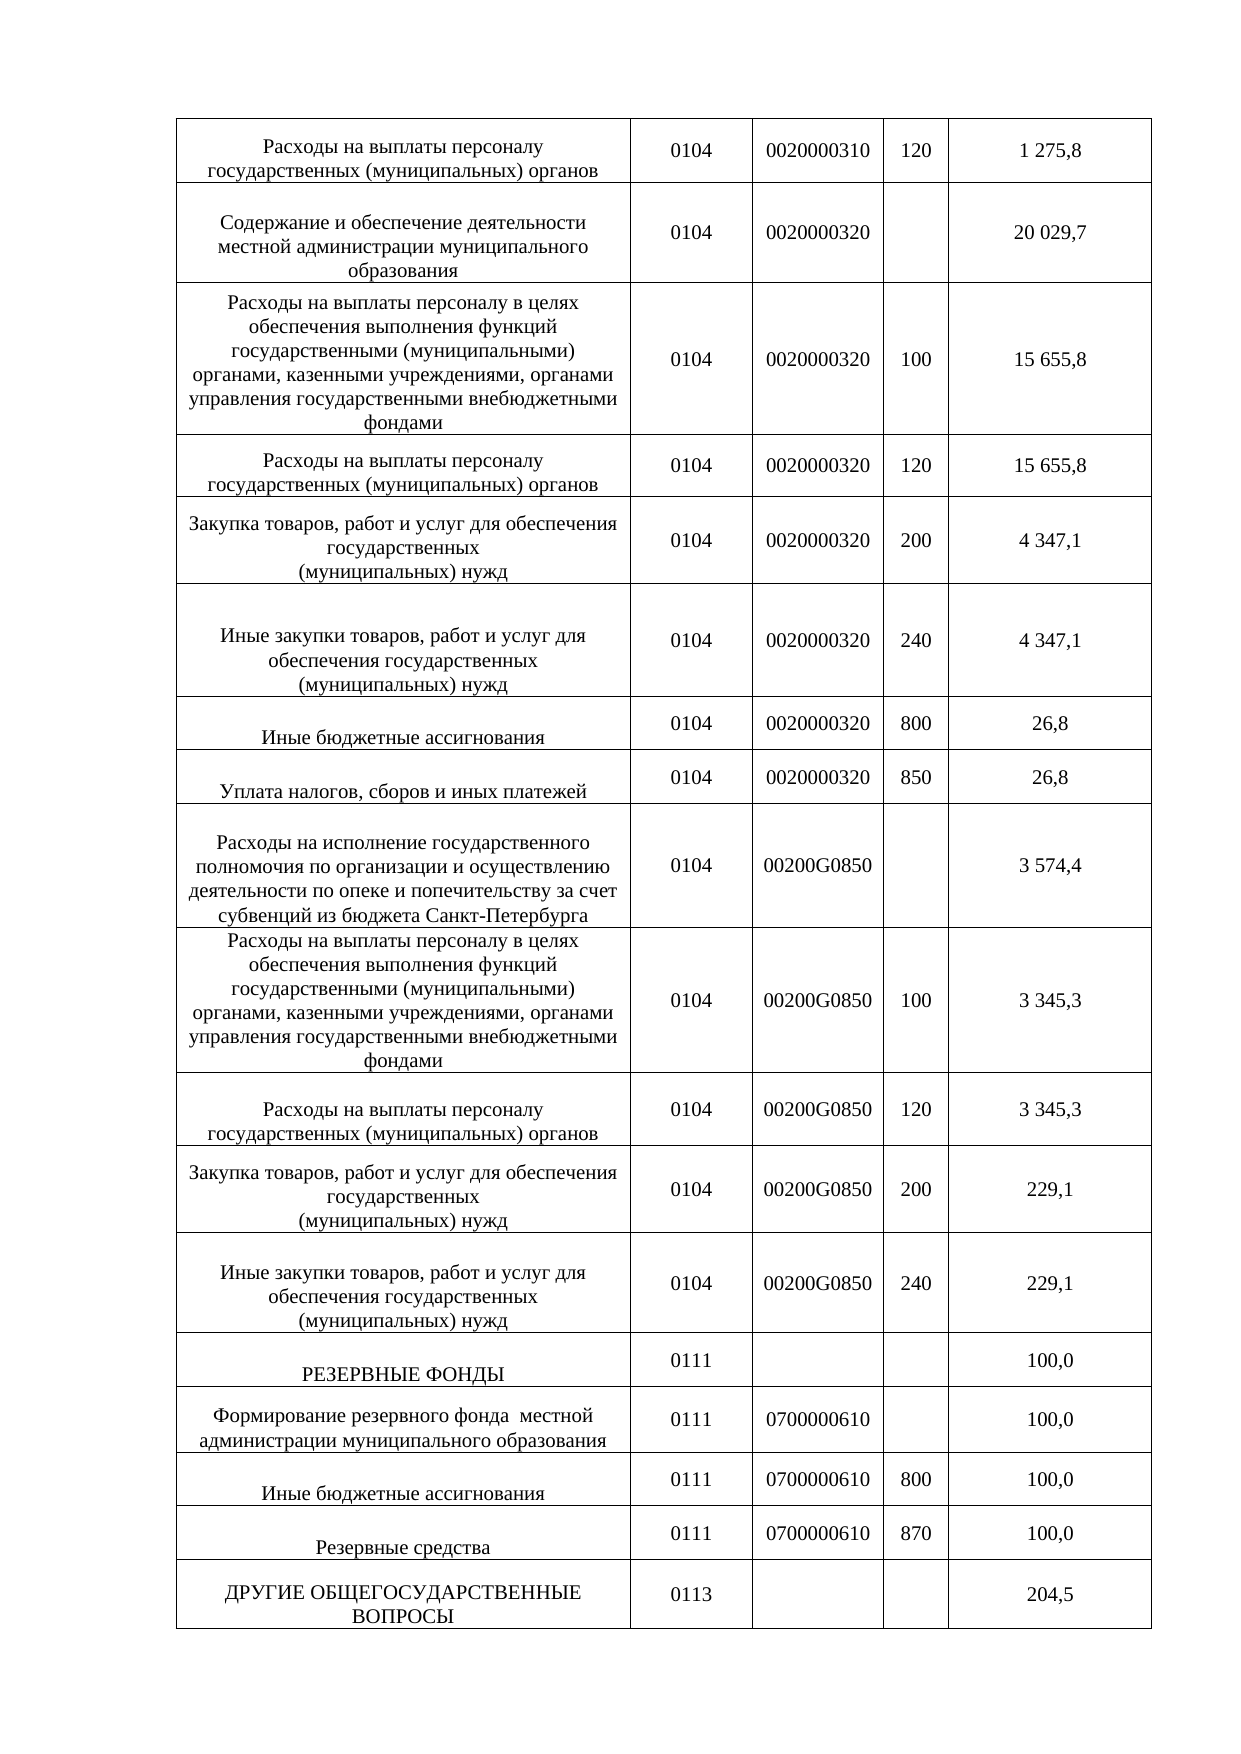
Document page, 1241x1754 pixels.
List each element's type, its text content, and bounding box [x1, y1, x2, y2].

table_cell 229,1 [949, 1146, 1151, 1232]
table_cell 00200G0850 [753, 928, 883, 1072]
table_cell 0104 [631, 497, 752, 583]
table_cell 800 [884, 697, 948, 749]
table_cell 4 347,1 [949, 584, 1151, 696]
table_cell 0104 [631, 1073, 752, 1145]
table_cell 240 [884, 584, 948, 696]
table_cell 0020000320 [753, 697, 883, 749]
table_cell ДРУГИЕ ОБЩЕГОСУДАРСТВЕННЫЕ ВОПРОСЫ [177, 1560, 630, 1628]
table_cell 0111 [631, 1333, 752, 1386]
table_cell 0104 [631, 283, 752, 434]
table_cell 0104 [631, 119, 752, 182]
table_cell Уплата налогов, сборов и иных платежей [177, 750, 630, 803]
table_cell 00200G0850 [753, 1073, 883, 1145]
table_cell Иные закупки товаров, работ и услуг для обеспечения государственных (муниципальных) нужд [177, 1233, 630, 1332]
table_cell 100,0 [949, 1333, 1151, 1386]
table_cell Резервные средства [177, 1506, 630, 1559]
table_cell Иные бюджетные ассигнования [177, 1453, 630, 1505]
table_cell [884, 804, 948, 927]
table_cell 200 [884, 497, 948, 583]
table_cell Расходы на выплаты персоналу государственных (муниципальных) органов [177, 1073, 630, 1145]
table_cell Расходы на исполнение государственного полномочия по организации и осуществлению деятельности по опеке и попечительству за счет субвенций из бюджета Санкт-Петербурга [177, 804, 630, 927]
table_cell 15 655,8 [949, 283, 1151, 434]
table_cell 15 655,8 [949, 435, 1151, 496]
table_cell 204,5 [949, 1560, 1151, 1628]
table_cell 20 029,7 [949, 183, 1151, 282]
table_cell 0104 [631, 435, 752, 496]
table_cell 100 [884, 928, 948, 1072]
table_cell 0104 [631, 928, 752, 1072]
table_cell [884, 1387, 948, 1452]
table_cell 0700000610 [753, 1387, 883, 1452]
table_cell РЕЗЕРВНЫЕ ФОНДЫ [177, 1333, 630, 1386]
table_cell 100,0 [949, 1387, 1151, 1452]
table_cell 00200G0850 [753, 1233, 883, 1332]
table_cell 0104 [631, 183, 752, 282]
table_cell 0113 [631, 1560, 752, 1628]
table_cell 120 [884, 435, 948, 496]
table_cell 3 574,4 [949, 804, 1151, 927]
table_cell 0104 [631, 1146, 752, 1232]
table_cell 870 [884, 1506, 948, 1559]
table_cell Иные бюджетные ассигнования [177, 697, 630, 749]
table_cell 0020000320 [753, 750, 883, 803]
table_cell 00200G0850 [753, 1146, 883, 1232]
table_cell 26,8 [949, 697, 1151, 749]
table_cell 0104 [631, 1233, 752, 1332]
table_cell 0020000320 [753, 183, 883, 282]
table_cell Закупка товаров, работ и услуг для обеспечения государственных (муниципальных) нужд [177, 1146, 630, 1232]
table_cell Иные закупки товаров, работ и услуг для обеспечения государственных (муниципальных) нужд [177, 584, 630, 696]
table_cell 1 275,8 [949, 119, 1151, 182]
table_cell Формирование резервного фонда местной администрации муниципального образования [177, 1387, 630, 1452]
table_cell 120 [884, 119, 948, 182]
table_cell 800 [884, 1453, 948, 1505]
table_cell 100,0 [949, 1453, 1151, 1505]
table_cell 240 [884, 1233, 948, 1332]
table_cell [753, 1560, 883, 1628]
table_cell 120 [884, 1073, 948, 1145]
table_cell 00200G0850 [753, 804, 883, 927]
table_cell 229,1 [949, 1233, 1151, 1332]
table_cell [884, 1560, 948, 1628]
table_cell 100,0 [949, 1506, 1151, 1559]
table_cell Содержание и обеспечение деятельности местной администрации муниципального образования [177, 183, 630, 282]
table_cell 0020000320 [753, 435, 883, 496]
table_cell 100 [884, 283, 948, 434]
table_cell 0700000610 [753, 1506, 883, 1559]
table_cell 0111 [631, 1387, 752, 1452]
table_cell 0020000310 [753, 119, 883, 182]
table_cell 0020000320 [753, 283, 883, 434]
table_cell 200 [884, 1146, 948, 1232]
table_cell 0020000320 [753, 584, 883, 696]
table_cell 0104 [631, 804, 752, 927]
table_cell [753, 1333, 883, 1386]
table_cell 26,8 [949, 750, 1151, 803]
table_cell 4 347,1 [949, 497, 1151, 583]
table_cell 0104 [631, 750, 752, 803]
table_cell Расходы на выплаты персоналу государственных (муниципальных) органов [177, 435, 630, 496]
table_cell Расходы на выплаты персоналу государственных (муниципальных) органов [177, 119, 630, 182]
table_cell 0111 [631, 1453, 752, 1505]
table_cell [884, 183, 948, 282]
table_cell 0020000320 [753, 497, 883, 583]
table_cell 0111 [631, 1506, 752, 1559]
table_cell Закупка товаров, работ и услуг для обеспечения государственных (муниципальных) нужд [177, 497, 630, 583]
table_cell 0700000610 [753, 1453, 883, 1505]
table_cell 850 [884, 750, 948, 803]
table_cell 3 345,3 [949, 1073, 1151, 1145]
table_cell [884, 1333, 948, 1386]
table_cell 0104 [631, 697, 752, 749]
table_cell 0104 [631, 584, 752, 696]
table_cell 3 345,3 [949, 928, 1151, 1072]
